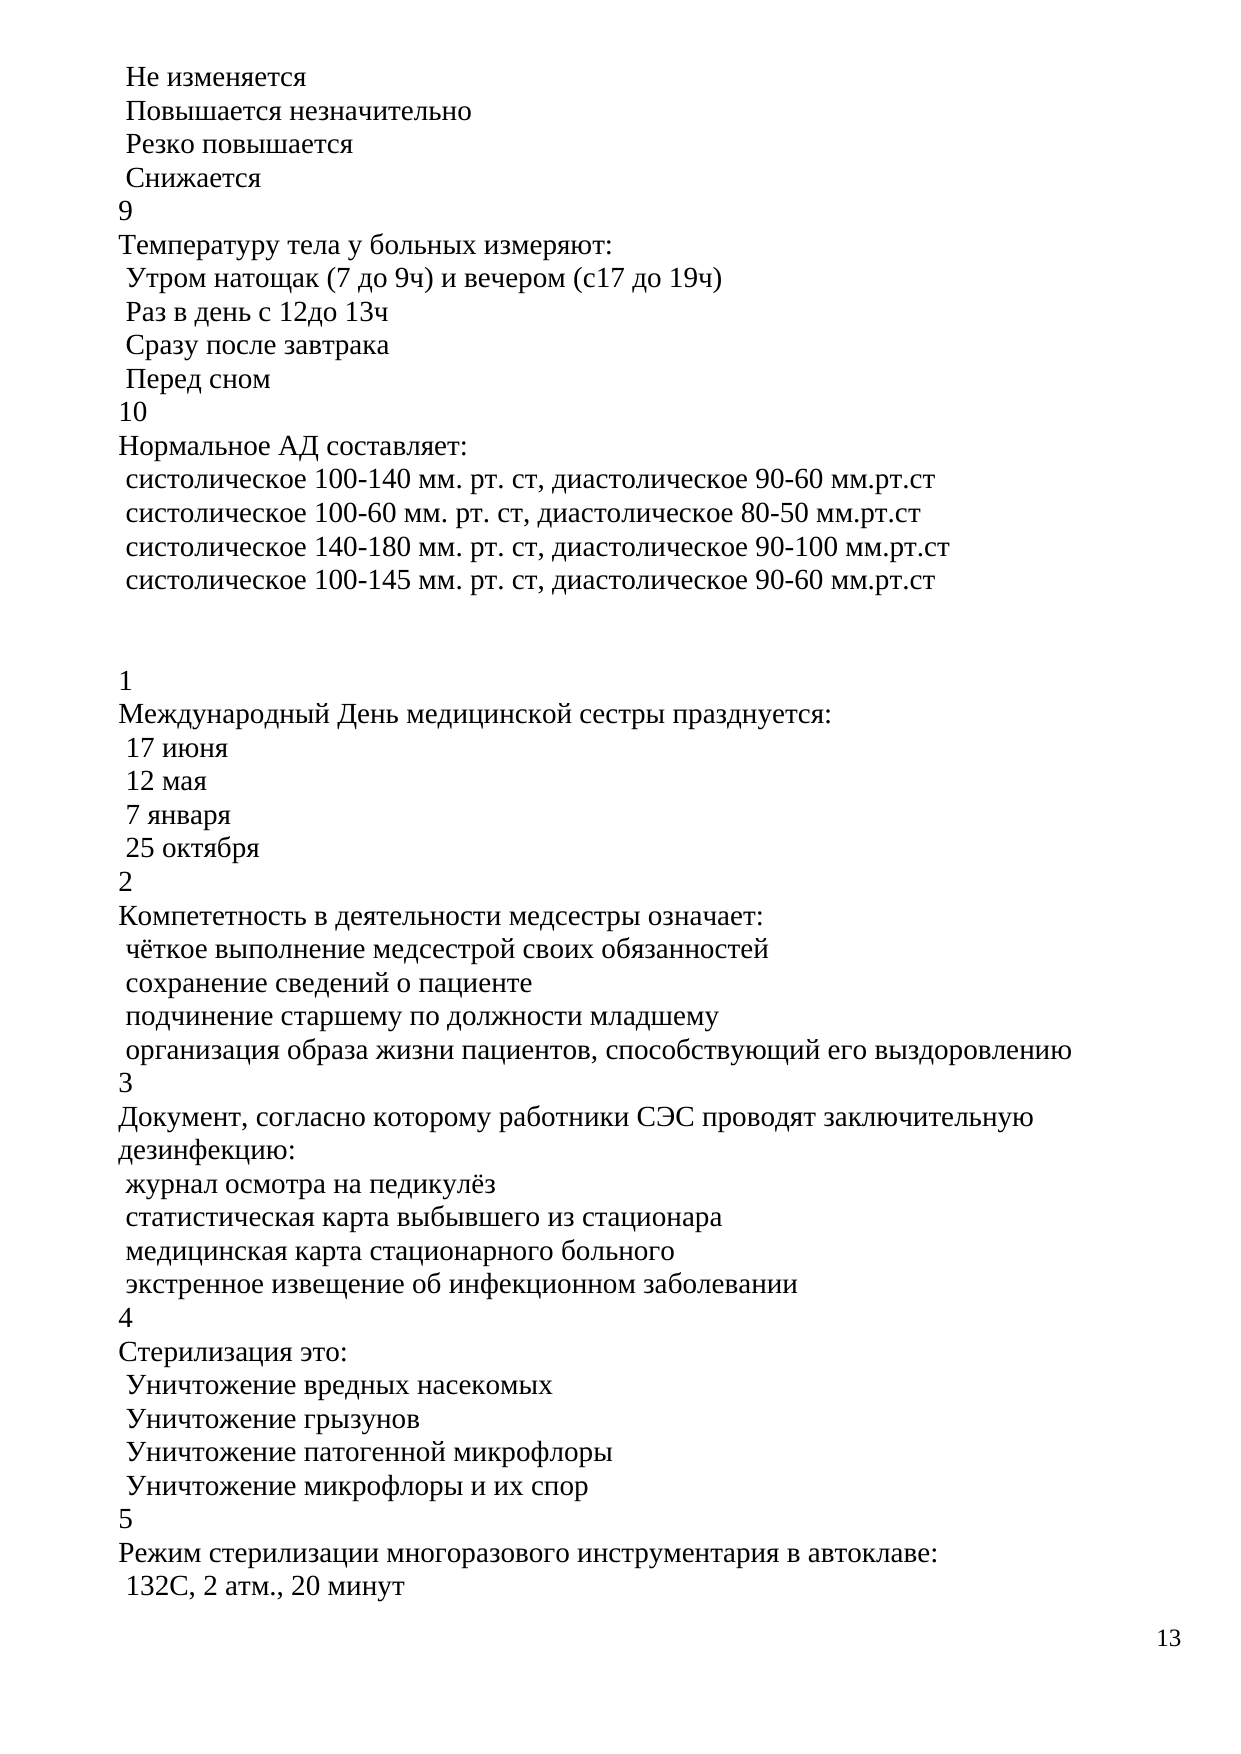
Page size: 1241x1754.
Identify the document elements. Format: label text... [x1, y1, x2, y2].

text подчинение старшему по должности младшему [118, 998, 1181, 1032]
text 7 января [118, 797, 1181, 831]
text Компететность в деятельности медсестры означает: [118, 898, 1181, 931]
text Перед сном [118, 361, 1181, 394]
text медицинская карта стационарного больного [118, 1233, 1181, 1267]
text 5 [118, 1501, 1181, 1535]
text 132С, 2 атм., 20 минут [118, 1568, 1181, 1602]
text 17 июня [118, 730, 1181, 763]
text систолическое 140-180 мм. рт. ст, диастолическое 90-100 мм.рт.ст [118, 529, 1181, 562]
text чёткое выполнение медсестрой своих обязанностей [118, 931, 1181, 965]
text 25 октября [118, 831, 1181, 864]
text сохранение сведений о пациенте [118, 965, 1181, 998]
text систолическое 100-140 мм. рт. ст, диастолическое 90-60 мм.рт.ст [118, 462, 1181, 495]
text 3 [118, 1065, 1181, 1099]
text 10 [118, 394, 1181, 428]
text Уничтожение грызунов [118, 1401, 1181, 1434]
text Температуру тела у больных измеряют: [118, 227, 1181, 260]
text 12 мая [118, 763, 1181, 797]
text Международный День медицинской сестры празднуется: [118, 696, 1181, 730]
text Уничтожение патогенной микрофлоры [118, 1434, 1181, 1468]
text Документ, согласно которому работники СЭС проводят заключительную дезинфекцию: [118, 1099, 1181, 1166]
text Сразу после завтрака [118, 327, 1181, 361]
text Режим стерилизации многоразового инструментария в автоклаве: [118, 1535, 1181, 1568]
text Нормальное АД составляет: [118, 428, 1181, 462]
text Снижается [118, 160, 1181, 193]
text 2 [118, 864, 1181, 898]
text систолическое 100-145 мм. рт. ст, диастолическое 90-60 мм.рт.ст [118, 562, 1181, 596]
text Раз в день с 12до 13ч [118, 294, 1181, 327]
text Уничтожение вредных насекомых [118, 1367, 1181, 1401]
text организация образа жизни пациентов, способствующий его выздоровлению [118, 1032, 1181, 1065]
text Уничтожение микрофлоры и их спор [118, 1468, 1181, 1501]
text Резко повышается [118, 126, 1181, 160]
text Не изменяется [118, 59, 1181, 93]
text статистическая карта выбывшего из стационара [118, 1199, 1181, 1233]
text Стерилизация это: [118, 1334, 1181, 1367]
text экстренное извещение об инфекционном заболевании [118, 1267, 1181, 1300]
text систолическое 100-60 мм. рт. ст, диастолическое 80-50 мм.рт.ст [118, 495, 1181, 529]
text 1 [118, 663, 1181, 696]
text Утром натощак (7 до 9ч) и вечером (с17 до 19ч) [118, 260, 1181, 294]
text Повышается незначительно [118, 93, 1181, 126]
text журнал осмотра на педикулёз [118, 1166, 1181, 1199]
text 9 [118, 193, 1181, 227]
text 4 [118, 1300, 1181, 1334]
